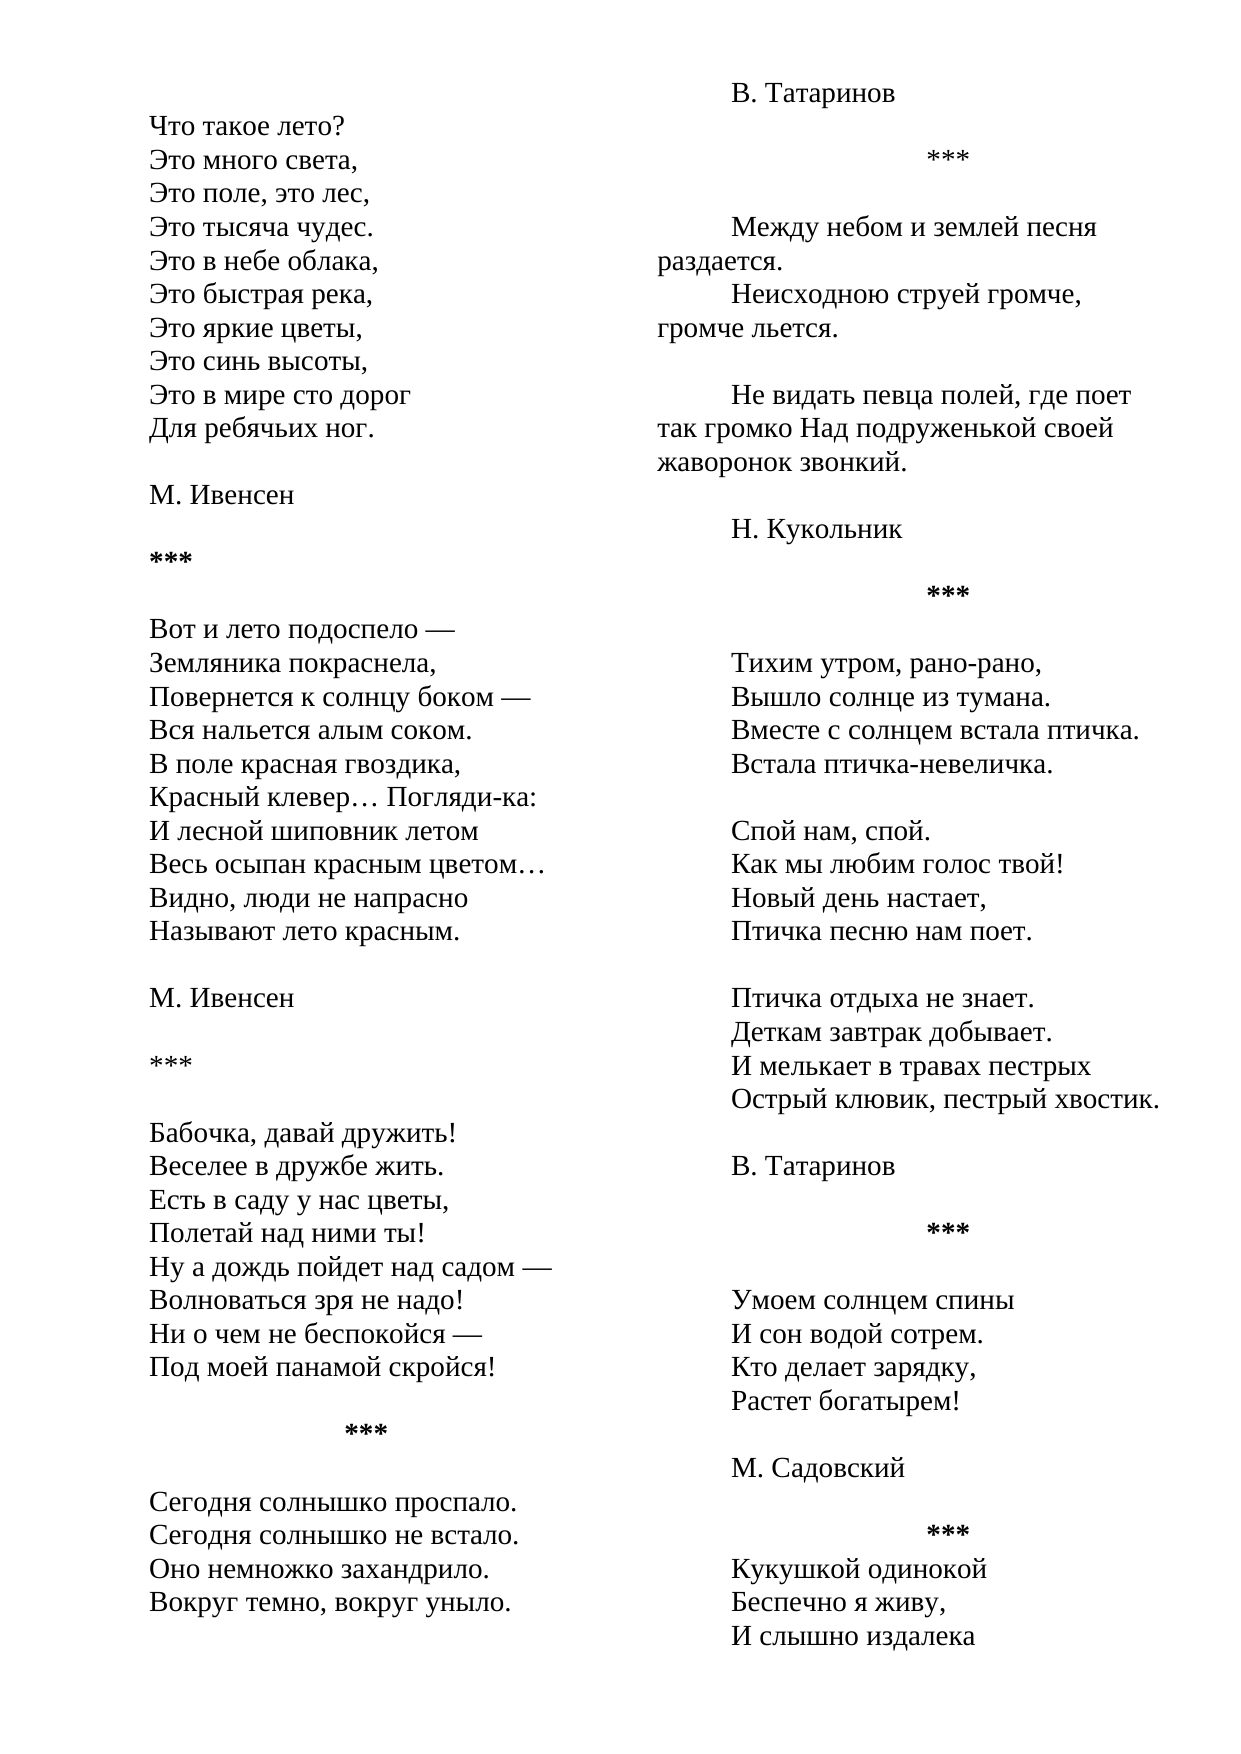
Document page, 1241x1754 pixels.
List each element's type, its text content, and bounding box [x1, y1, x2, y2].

text *** [657, 142, 1165, 176]
text И сон водой сотрем. [657, 1316, 1165, 1349]
text Оно немножко захандрило. [75, 1551, 583, 1584]
text Это синь высоты, [75, 343, 583, 377]
text *** [657, 1215, 1165, 1249]
text В поле красная гвоздика, [75, 746, 583, 779]
text Как мы любим голос твой! [657, 846, 1165, 880]
text В. Татаринов [657, 1148, 1165, 1182]
text Видно, люди не напрасно [75, 880, 583, 913]
text И мелькает в травах пестрых [657, 1048, 1165, 1081]
text Кто делает зарядку, [657, 1349, 1165, 1383]
text Птичка отдыха не знает. [657, 981, 1165, 1014]
text *** [657, 1517, 1165, 1551]
text Вокруг темно, вокруг уныло. [75, 1584, 583, 1618]
text Веселее в дружбе жить. [75, 1148, 583, 1182]
text Не видать певца полей, где поет так громко Над подруженькой своей жаворонок звонкий. [657, 377, 1165, 477]
text *** [75, 1417, 583, 1450]
text Встала птичка-невеличка. [657, 746, 1165, 779]
text Сегодня солнышко не встало. [75, 1517, 583, 1551]
text Деткам завтрак добывает. [657, 1014, 1165, 1048]
text Беспечно я живу, [657, 1584, 1165, 1618]
text Вышло солнце из тумана. [657, 679, 1165, 712]
text *** [75, 1048, 583, 1081]
text Это тысяча чудес. [75, 209, 583, 243]
text Повернется к солнцу боком — [75, 679, 583, 712]
text Есть в саду у нас цветы, [75, 1182, 583, 1215]
text М. Ивенсен [75, 477, 583, 511]
text Н. Кукольник [657, 511, 1165, 544]
text Сегодня солнышко проспало. [75, 1484, 583, 1517]
text Земляника покраснела, [75, 645, 583, 679]
text М. Садовский [657, 1450, 1165, 1484]
text Растет богатырем! [657, 1383, 1165, 1417]
text Для ребячьих ног. [75, 410, 583, 444]
text Полетай над ними ты! [75, 1215, 583, 1249]
text Это в небе облака, [75, 243, 583, 276]
text Это быстрая река, [75, 276, 583, 310]
text *** [657, 578, 1165, 612]
text Ну а дождь пойдет над садом — [75, 1249, 583, 1282]
text Тихим утром, рано-рано, [657, 645, 1165, 679]
text Это в мире сто дорог [75, 377, 583, 410]
text Кукушкой одинокой [657, 1551, 1165, 1584]
text Красный клевер… Погляди-ка: [75, 779, 583, 813]
text Это яркие цветы, [75, 310, 583, 343]
text Вместе с солнцем встала птичка. [657, 712, 1165, 746]
text Что такое лето? [75, 108, 583, 142]
text Новый день настает, [657, 880, 1165, 913]
text Весь осыпан красным цветом… [75, 846, 583, 880]
text Неисходною струей громче, громче льется. [657, 276, 1165, 343]
text Это поле, это лес, [75, 176, 583, 209]
text Птичка песню нам поет. [657, 913, 1165, 947]
text В. Татаринов [657, 75, 1165, 108]
text Ни о чем не беспокойся — [75, 1316, 583, 1349]
text Острый клювик, пестрый хвостик. [657, 1081, 1165, 1115]
text Умоем солнцем спины [657, 1282, 1165, 1316]
text И лесной шиповник летом [75, 813, 583, 846]
text Под моей панамой скройся! [75, 1349, 583, 1383]
text Между небом и землей песня раздается. [657, 209, 1165, 276]
text И слышно издалека [657, 1618, 1165, 1651]
text Волноваться зря не надо! [75, 1282, 583, 1316]
text М. Ивенсен [75, 981, 583, 1014]
text Вот и лето подоспело — [75, 612, 583, 645]
text Бабочка, давай дружить! [75, 1115, 583, 1148]
text Называют лето красным. [75, 913, 583, 947]
text Это много света, [75, 142, 583, 176]
text Спой нам, спой. [657, 813, 1165, 846]
text *** [75, 544, 583, 578]
text Вся нальется алым соком. [75, 712, 583, 746]
